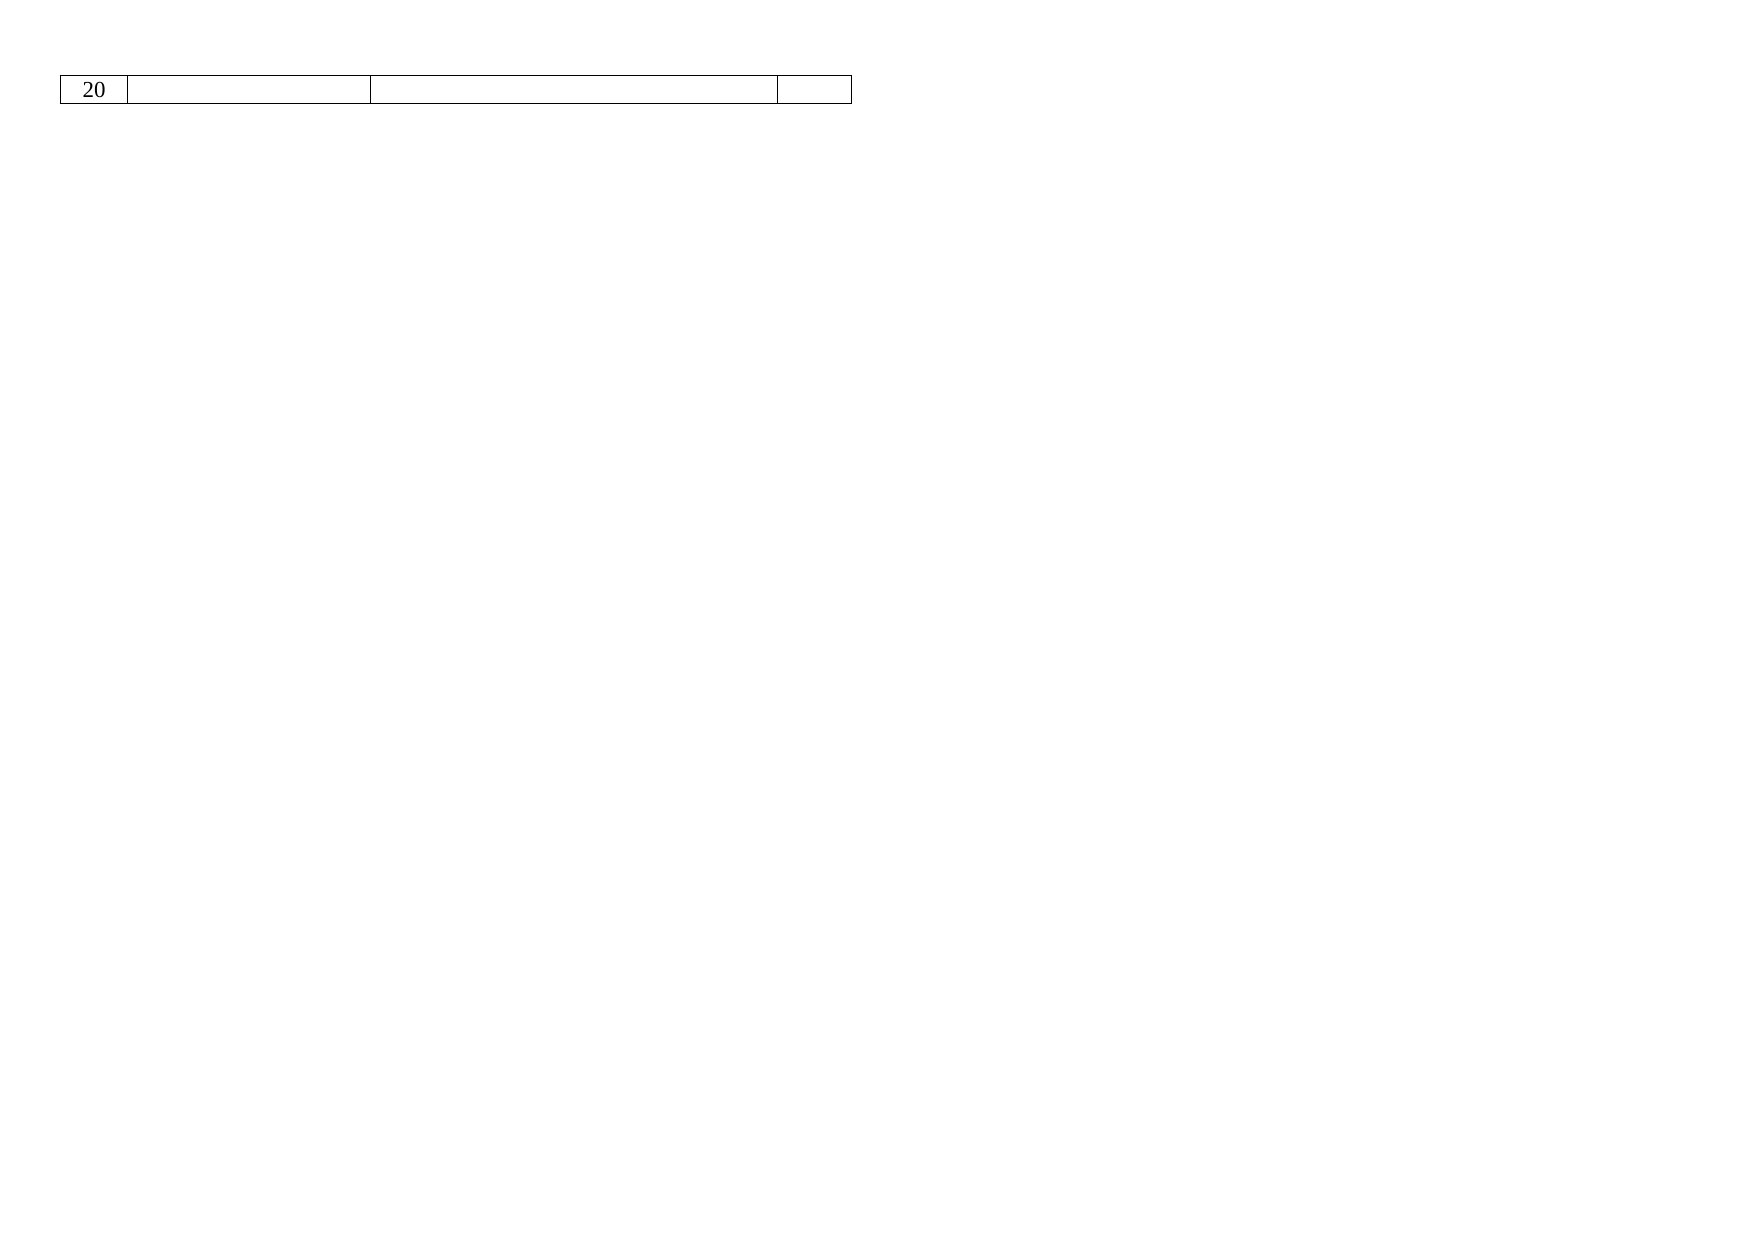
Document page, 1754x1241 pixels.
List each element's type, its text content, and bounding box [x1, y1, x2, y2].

table_cell 20 [61, 76, 127, 102]
table_cell [128, 76, 370, 102]
table_cell [371, 76, 777, 102]
table_cell [778, 76, 851, 102]
